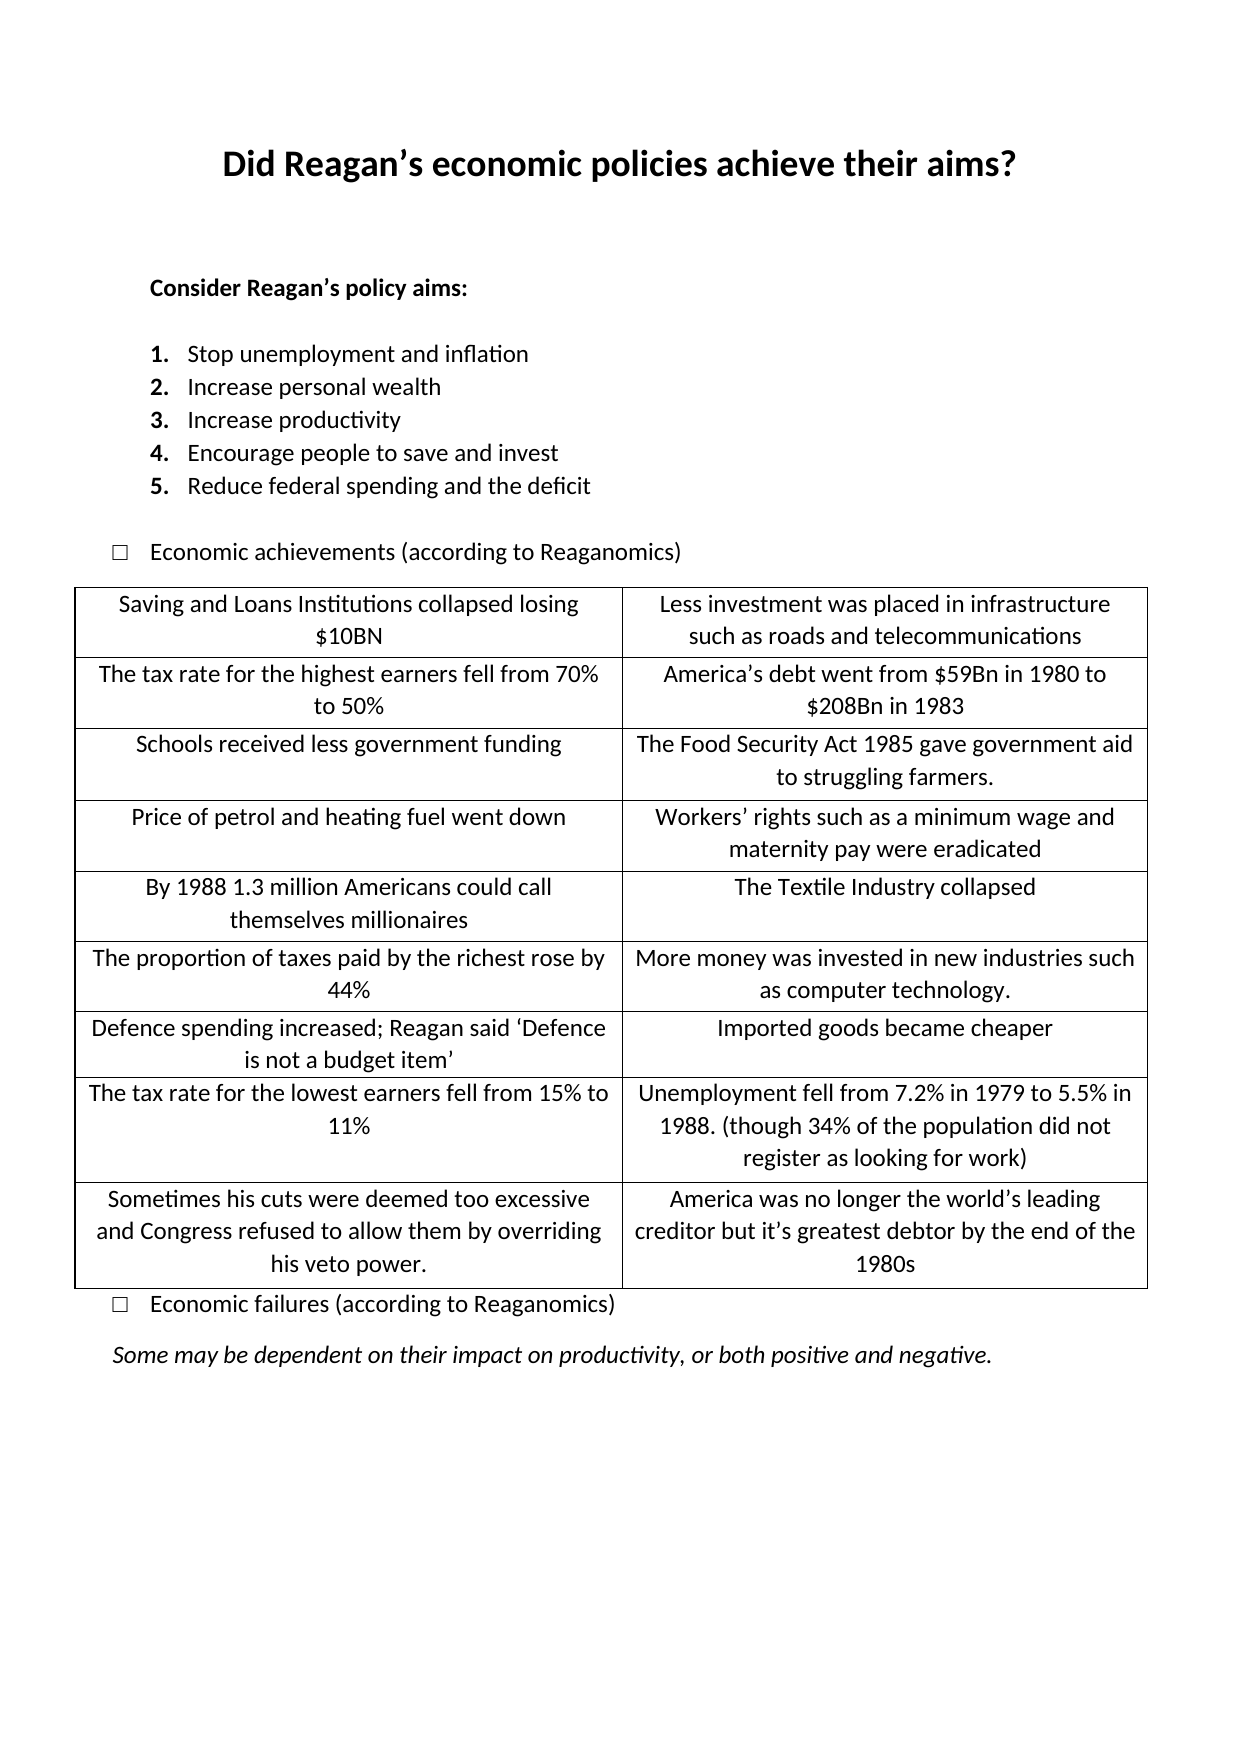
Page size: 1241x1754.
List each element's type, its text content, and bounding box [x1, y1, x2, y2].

table_cell Workers’ rights such as a minimum wage and maternity pay were eradicated [623, 801, 1147, 871]
table_cell Imported goods became cheaper [623, 1012, 1147, 1077]
list Economic failures (according to Reaganomics) [112, 1289, 1165, 1320]
table_cell Schools received less government funding [76, 729, 622, 800]
list Increase personal wealth [150, 371, 1165, 402]
table_cell The tax rate for the lowest earners fell from 15% to 11% [76, 1078, 622, 1182]
list Reduce federal spending and the deficit [150, 470, 1165, 501]
table_cell By 1988 1.3 million Americans could call themselves millionaires [76, 872, 622, 941]
table_cell The Food Security Act 1985 gave government aid to struggling farmers. [623, 729, 1147, 800]
table_cell Defence spending increased; Reagan said ‘Defence is not a budget item’ [76, 1012, 622, 1077]
table_cell America’s debt went from $59Bn in 1980 to $208Bn in 1983 [623, 658, 1147, 727]
table_cell America was no longer the world’s leading creditor but it’s greatest debtor by the end of the 1980s [623, 1183, 1147, 1288]
list Economic achievements (according to Reaganomics) [112, 536, 1165, 568]
text Did Reagan’s economic policies achieve their aims? [75, 140, 1165, 186]
table_header Saving and Loans Institutions collapsed losing $10BN [76, 588, 622, 657]
list Stop unemployment and inflation [150, 338, 1165, 369]
list Increase productivity [150, 404, 1165, 435]
table_cell Unemployment fell from 7.2% in 1979 to 5.5% in 1988. (though 34% of the population did not register as looking for work) [623, 1078, 1147, 1182]
table_cell More money was invested in new industries such as computer technology. [623, 942, 1147, 1011]
table_cell The Textile Industry collapsed [623, 872, 1147, 941]
table_cell Sometimes his cuts were deemed too excessive and Congress refused to allow them by overriding his veto power. [76, 1183, 622, 1288]
table_cell The tax rate for the highest earners fell from 70% to 50% [76, 658, 622, 727]
list Encourage people to save and invest [150, 437, 1165, 468]
text Some may be dependent on their impact on productivity, or both positive and negative. [112, 1339, 1165, 1370]
table_header Less investment was placed in infrastructure such as roads and telecommunications [623, 588, 1147, 657]
table_cell The proportion of taxes paid by the richest rose by 44% [76, 942, 622, 1011]
list Consider Reagan’s policy aims: [150, 272, 1165, 303]
table_cell Price of petrol and heating fuel went down [76, 801, 622, 871]
